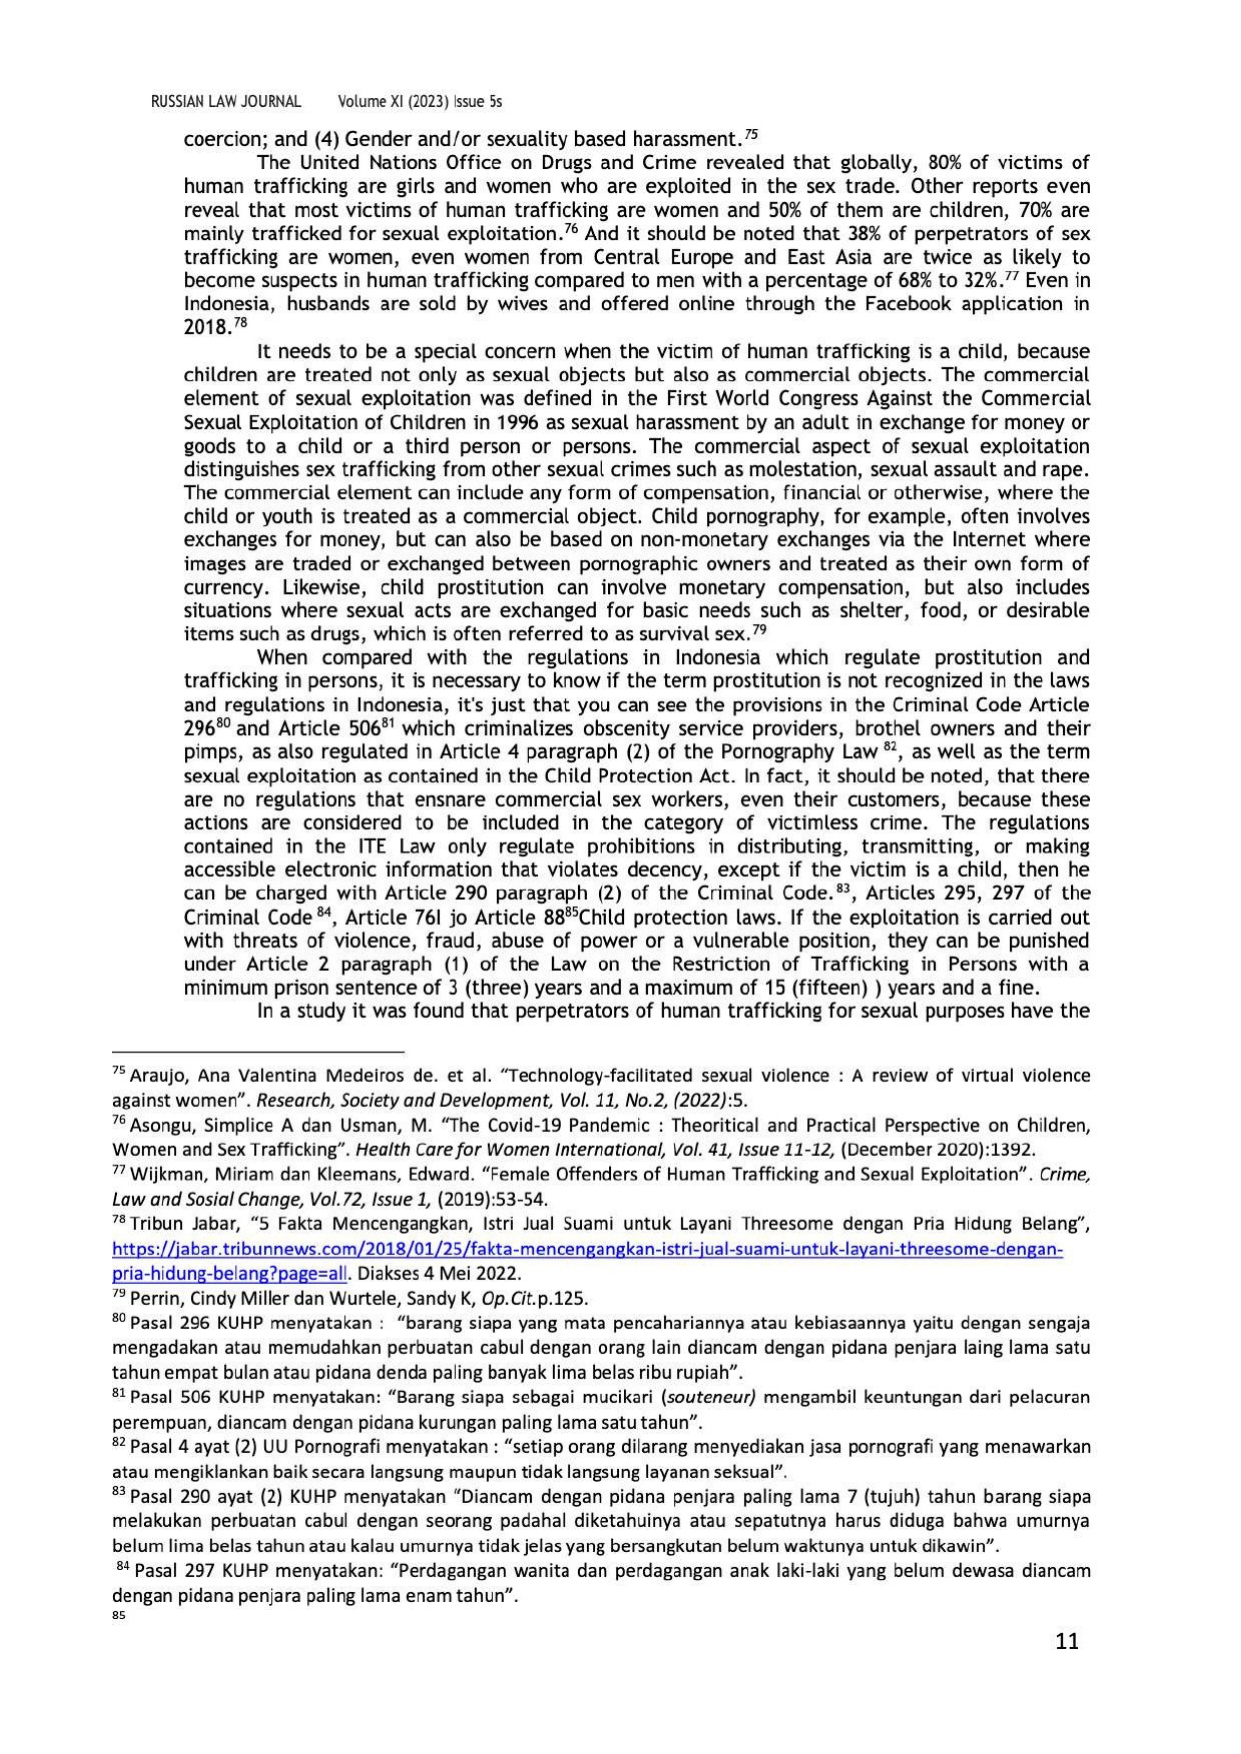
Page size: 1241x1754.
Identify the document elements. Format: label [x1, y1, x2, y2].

picture [111, 89, 1098, 1650]
